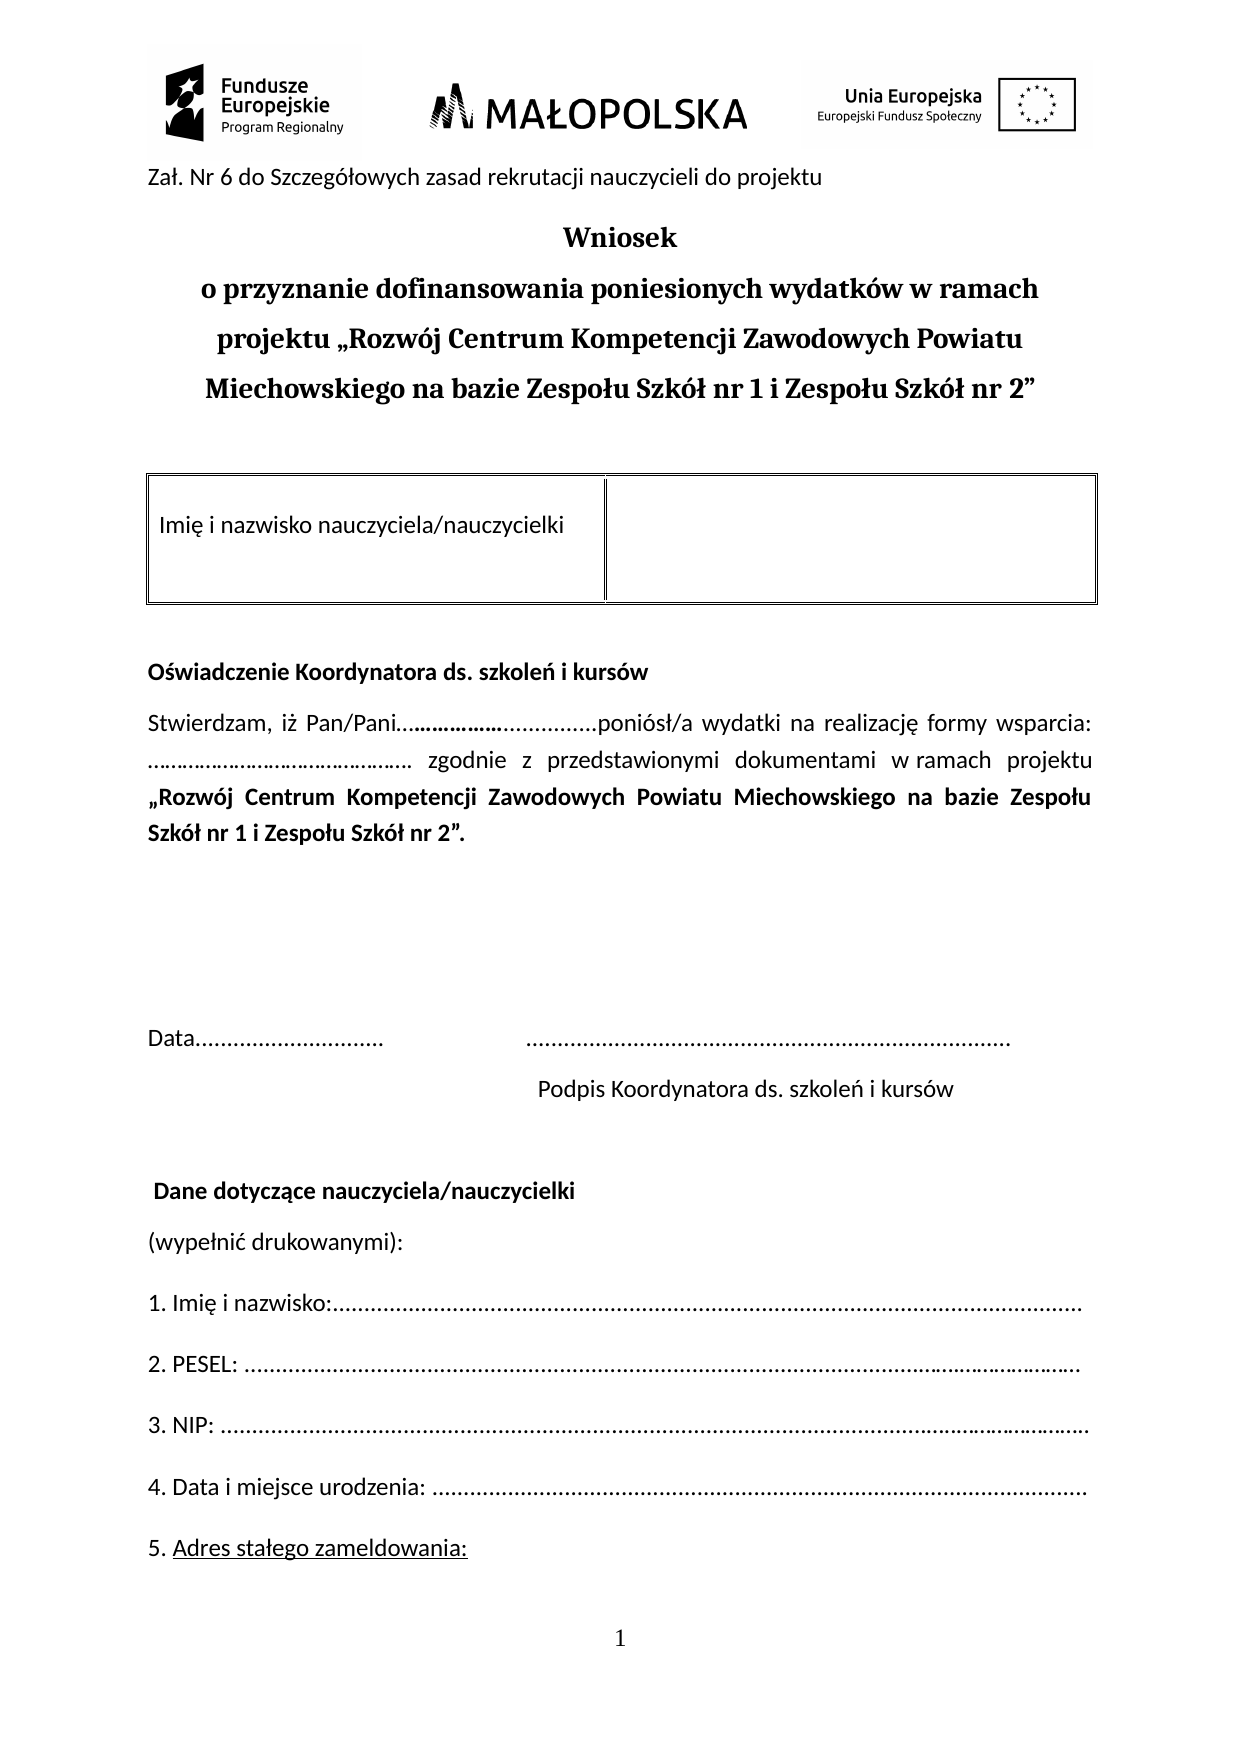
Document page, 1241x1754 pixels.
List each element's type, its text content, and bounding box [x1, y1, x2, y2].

text Podpis Koordynatora ds. szkoleń i kursów [148, 1073, 1093, 1103]
text Oświadczenie Koordynatora ds. szkoleń i kursów [148, 656, 1093, 687]
text Zał. Nr 6 do Szczegółowych zasad rekrutacji nauczycieli do projektu [148, 161, 1093, 191]
subtitle Wniosek [148, 222, 1093, 255]
text (wypełnić drukowanymi): [148, 1226, 1093, 1257]
text 2. PESEL: ...........................................................................................................…….………………… [148, 1348, 1093, 1379]
text 1. Imię i nazwisko:....................................................................................................................... [148, 1287, 1093, 1318]
table_header [605, 476, 1095, 602]
table_header Imię i nazwisko nauczyciela/nauczycielki [149, 476, 605, 602]
text Dane dotyczące nauczyciela/nauczycielki [148, 1175, 1093, 1206]
text 5. Adres stałego zameldowania: [148, 1532, 1093, 1562]
subtitle o przyznanie dofinansowania poniesionych wydatków w ramach projektu „Rozwój Centrum Kompetencji Zawodowych Powiatu Miechowskiego na bazie Zespołu Szkół nr 1 i Zespołu Szkół nr 2” [148, 272, 1093, 456]
text Data.............................. ............................................................................. [148, 1022, 1093, 1052]
picture [147, 44, 362, 161]
text Stwierdzam, iż Pan/Pani………………...............poniósł/a wydatki na realizację formy wsparcia:………………………………………. zgodnie z przedstawionymi dokumentami w ramach projektu „Rozwój Centrum Kompetencji Zawodowych Powiatu Miechowskiego na bazie Zespołu Szkół nr 1 i Zespołu Szkół nr 2”. [148, 708, 1093, 848]
picture [427, 82, 747, 130]
text 3. NIP: ................................................................................................................…..………………….. [148, 1409, 1093, 1440]
text 4. Data i miejsce urodzenia: ........................................................................................................ [148, 1471, 1093, 1501]
picture [801, 60, 1093, 149]
